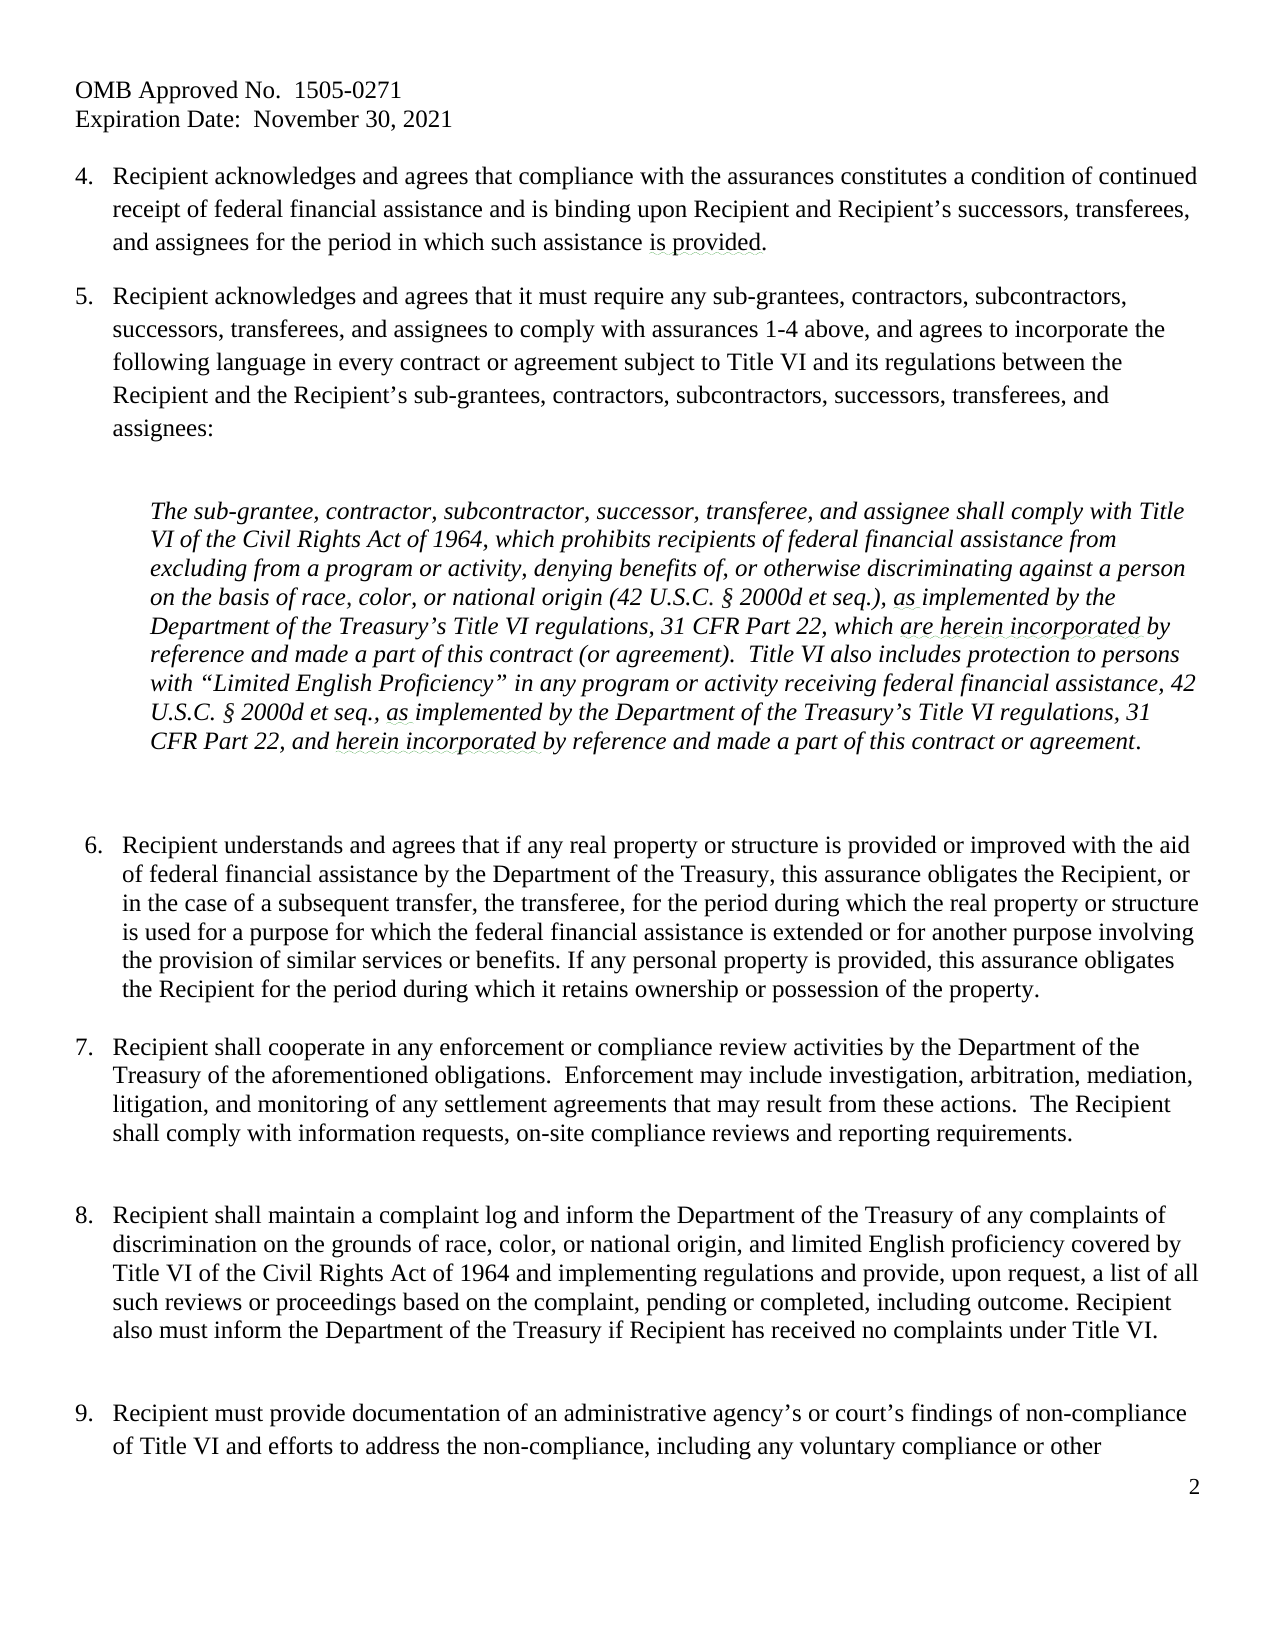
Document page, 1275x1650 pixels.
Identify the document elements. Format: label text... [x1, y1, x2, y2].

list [75, 1398, 1200, 1460]
list Recipient shall cooperate in any enforcement or compliance review activities by the Department of the Treasury of the aforementioned obligations. Enforcement may include investigation, arbitration, mediation, litigation, and monitoring of any settlement agreements that may result from these actions. The Recipient shall comply with information requests, on-site compliance reviews and reporting requirements. [75, 1032, 1200, 1147]
text The sub-grantee, contractor, subcontractor, successor, transferee, and assignee shall comply with Title VI of the Civil Rights Act of 1964, which prohibits recipients of federal financial assistance from excluding from a program or activity, denying benefits of, or otherwise discriminating against a person on the basis of race, color, or national origin (42 U.S.C. § 2000d et seq.), as implemented by the Department of the Treasury’s Title VI regulations, 31 CFR Part 22, which are herein incorporated by reference and made a part of this contract (or agreement). Title VI also includes protection to persons with “Limited English Proficiency” in any program or activity receiving federal financial assistance, 42 U.S.C. § 2000d et seq., as implemented by the Department of the Treasury’s Title VI regulations, 31 CFR Part 22, and herein incorporated by reference and made a part of this contract or agreement. [150, 496, 1200, 754]
list Recipient shall maintain a complaint log and inform the Department of the Treasury of any complaints of discrimination on the grounds of race, color, or national origin, and limited English proficiency covered by Title VI of the Civil Rights Act of 1964 and implementing regulations and provide, upon request, a list of all such reviews or proceedings based on the complaint, pending or completed, including outcome. Recipient also must inform the Department of the Treasury if Recipient has received no complaints under Title VI. [75, 1201, 1200, 1344]
list Recipient understands and agrees that if any real property or structure is provided or improved with the aid of federal financial assistance by the Department of the Treasury, this assurance obligates the Recipient, or in the case of a subsequent transfer, the transferee, for the period during which the real property or structure is used for a purpose for which the federal financial assistance is extended or for another purpose involving the provision of similar services or benefits. If any personal property is provided, this assurance obligates the Recipient for the period during which it retains ownership or possession of the property. [84, 831, 1200, 1003]
list Recipient acknowledges and agrees that compliance with the assurances constitutes a condition of continued receipt of federal financial assistance and is binding upon Recipient and Recipient’s successors, transferees, and assignees for the period in which such assistance is provided. [75, 161, 1200, 256]
list Recipient acknowledges and agrees that it must require any sub-grantees, contractors, subcontractors, successors, transferees, and assignees to comply with assurances 1-4 above, and agrees to incorporate the following language in every contract or agreement subject to Title VI and its regulations between the Recipient and the Recipient’s sub-grantees, contractors, subcontractors, successors, transferees, and assignees: [75, 281, 1200, 442]
